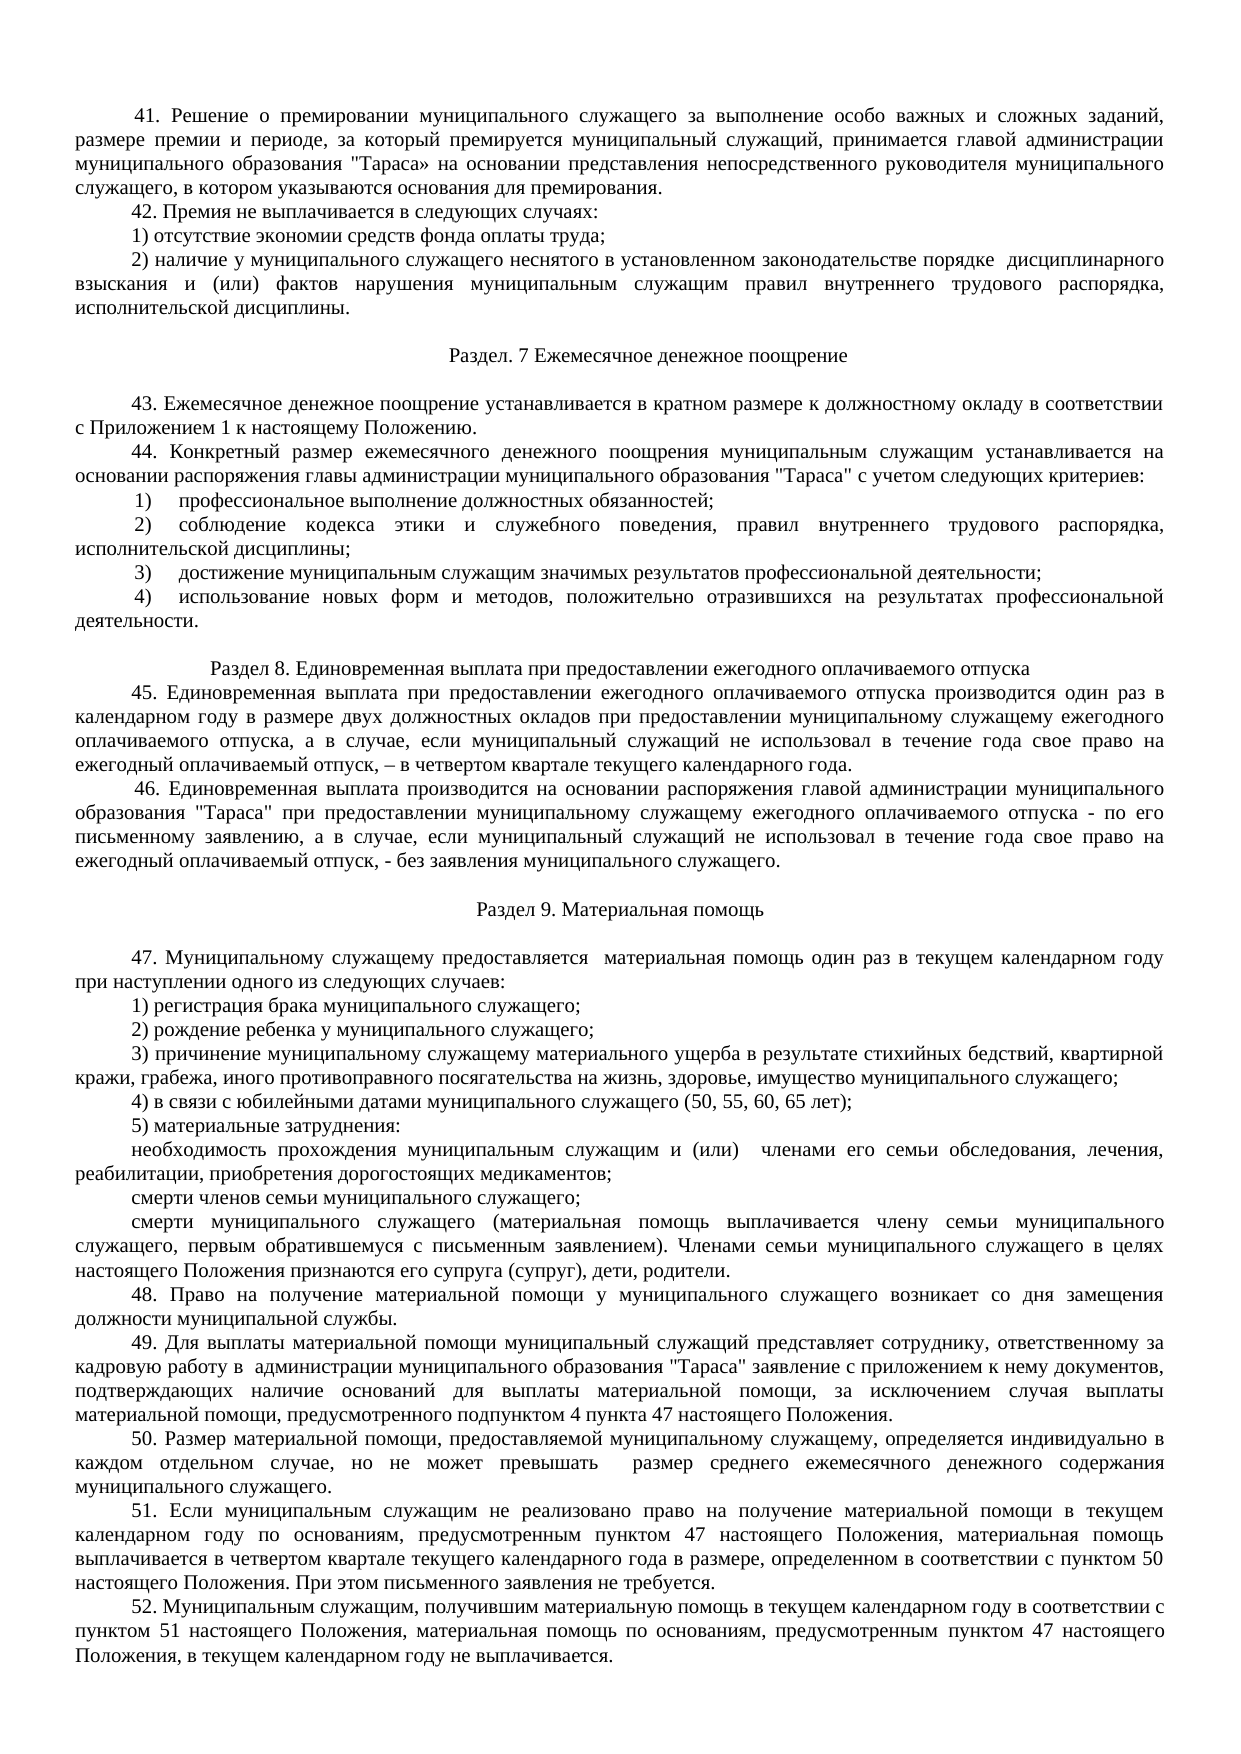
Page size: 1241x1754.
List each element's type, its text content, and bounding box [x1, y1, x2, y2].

text 1) регистрация брака муниципального служащего; [75, 993, 1165, 1017]
text Раздел. 7 Ежемесячное денежное поощрение [75, 343, 1165, 367]
text 45. Единовременная выплата при предоставлении ежегодного оплачиваемого отпуска производится один раз в календарном году в размере двух должностных окладов при предоставлении муниципальному служащему ежегодного оплачиваемого отпуска, а в случае, если муниципальный служащий не использовал в течение года свое право на ежегодный оплачиваемый отпуск, – в четвертом квартале текущего календарного года. [75, 680, 1165, 776]
text 51. Если муниципальным служащим не реализовано право на получение материальной помощи в текущем календарном году по основаниям, предусмотренным пунктом 47 настоящего Положения, материальная помощь выплачивается в четвертом квартале текущего календарного года в размере, определенном в соответствии с пунктом 50 настоящего Положения. При этом письменного заявления не требуется. [75, 1498, 1165, 1594]
text 42. Премия не выплачивается в следующих случаях: [75, 199, 1165, 223]
text необходимость прохождения муниципальным служащим и (или) членами его семьи обследования, лечения, реабилитации, приобретения дорогостоящих медикаментов; [75, 1137, 1165, 1185]
text 48. Право на получение материальной помощи у муниципального служащего возникает со дня замещения должности муниципальной службы. [75, 1282, 1165, 1330]
text 2) рождение ребенка у муниципального служащего; [75, 1017, 1165, 1041]
list использование новых форм и методов, положительно отразившихся на результатах профессиональной деятельности. [75, 584, 1165, 632]
text смерти членов семьи муниципального служащего; [75, 1185, 1165, 1209]
text 2) наличие у муниципального служащего неснятого в установленном законодательстве порядке дисциплинарного взыскания и (или) фактов нарушения муниципальным служащим правил внутреннего трудового распорядка, исполнительской дисциплины. [75, 247, 1165, 319]
text 43. Ежемесячное денежное поощрение устанавливается в кратном размере к должностному окладу в соответствии с Приложением 1 к настоящему Положению. [75, 391, 1165, 439]
text смерти муниципального служащего (материальная помощь выплачивается члену семьи муниципального служащего, первым обратившемуся с письменным заявлением). Членами семьи муниципального служащего в целях настоящего Положения признаются его супруга (супруг), дети, родители. [75, 1209, 1165, 1282]
text 41. Решение о премировании муниципального служащего за выполнение особо важных и сложных заданий, размере премии и периоде, за который премируется муниципальный служащий, принимается главой администрации муниципального образования "Тараса» на основании представления непосредственного руководителя муниципального служащего, в котором указываются основания для премирования. [75, 102, 1165, 199]
text Раздел 9. Материальная помощь [75, 897, 1165, 921]
text 50. Размер материальной помощи, предоставляемой муниципальному служащему, определяется индивидуально в каждом отдельном случае, но не может превышать размер среднего ежемесячного денежного содержания муниципального служащего. [75, 1426, 1165, 1498]
text 1) отсутствие экономии средств фонда оплаты труда; [75, 223, 1165, 247]
text 49. Для выплаты материальной помощи муниципальный служащий представляет сотруднику, ответственному за кадровую работу в администрации муниципального образования "Тараса" заявление с приложением к нему документов, подтверждающих наличие оснований для выплаты материальной помощи, за исключением случая выплаты материальной помощи, предусмотренного подпунктом 4 пункта 47 настоящего Положения. [75, 1330, 1165, 1426]
text 4) в связи с юбилейными датами муниципального служащего (50, 55, 60, 65 лет); [75, 1089, 1165, 1113]
text 52. Муниципальным служащим, получившим материальную помощь в текущем календарном году в соответствии с пунктом 51 настоящего Положения, материальная помощь по основаниям, предусмотренным пунктом 47 настоящего Положения, в текущем календарном году не выплачивается. [75, 1594, 1165, 1667]
list соблюдение кодекса этики и служебного поведения, правил внутреннего трудового распорядка, исполнительской дисциплины; [75, 512, 1165, 560]
text 44. Конкретный размер ежемесячного денежного поощрения муниципальным служащим устанавливается на основании распоряжения главы администрации муниципального образования "Тараса" с учетом следующих критериев: [75, 439, 1165, 487]
text Раздел 8. Единовременная выплата при предоставлении ежегодного оплачиваемого отпуска [75, 656, 1165, 680]
text 47. Муниципальному служащему предоставляется материальная помощь один раз в текущем календарном году при наступлении одного из следующих случаев: [75, 945, 1165, 993]
list профессиональное выполнение должностных обязанностей; [75, 487, 1165, 512]
text 46. Единовременная выплата производится на основании распоряжения главой администрации муниципального образования "Тараса" при предоставлении муниципальному служащему ежегодного оплачиваемого отпуска - по его письменному заявлению, а в случае, если муниципальный служащий не использовал в течение года свое право на ежегодный оплачиваемый отпуск, - без заявления муниципального служащего. [75, 776, 1165, 872]
text 3) причинение муниципальному служащему материального ущерба в результате стихийных бедствий, квартирной кражи, грабежа, иного противоправного посягательства на жизнь, здоровье, имущество муниципального служащего; [75, 1041, 1165, 1089]
list достижение муниципальным служащим значимых результатов профессиональной деятельности; [75, 560, 1165, 584]
text 5) материальные затруднения: [75, 1113, 1165, 1137]
